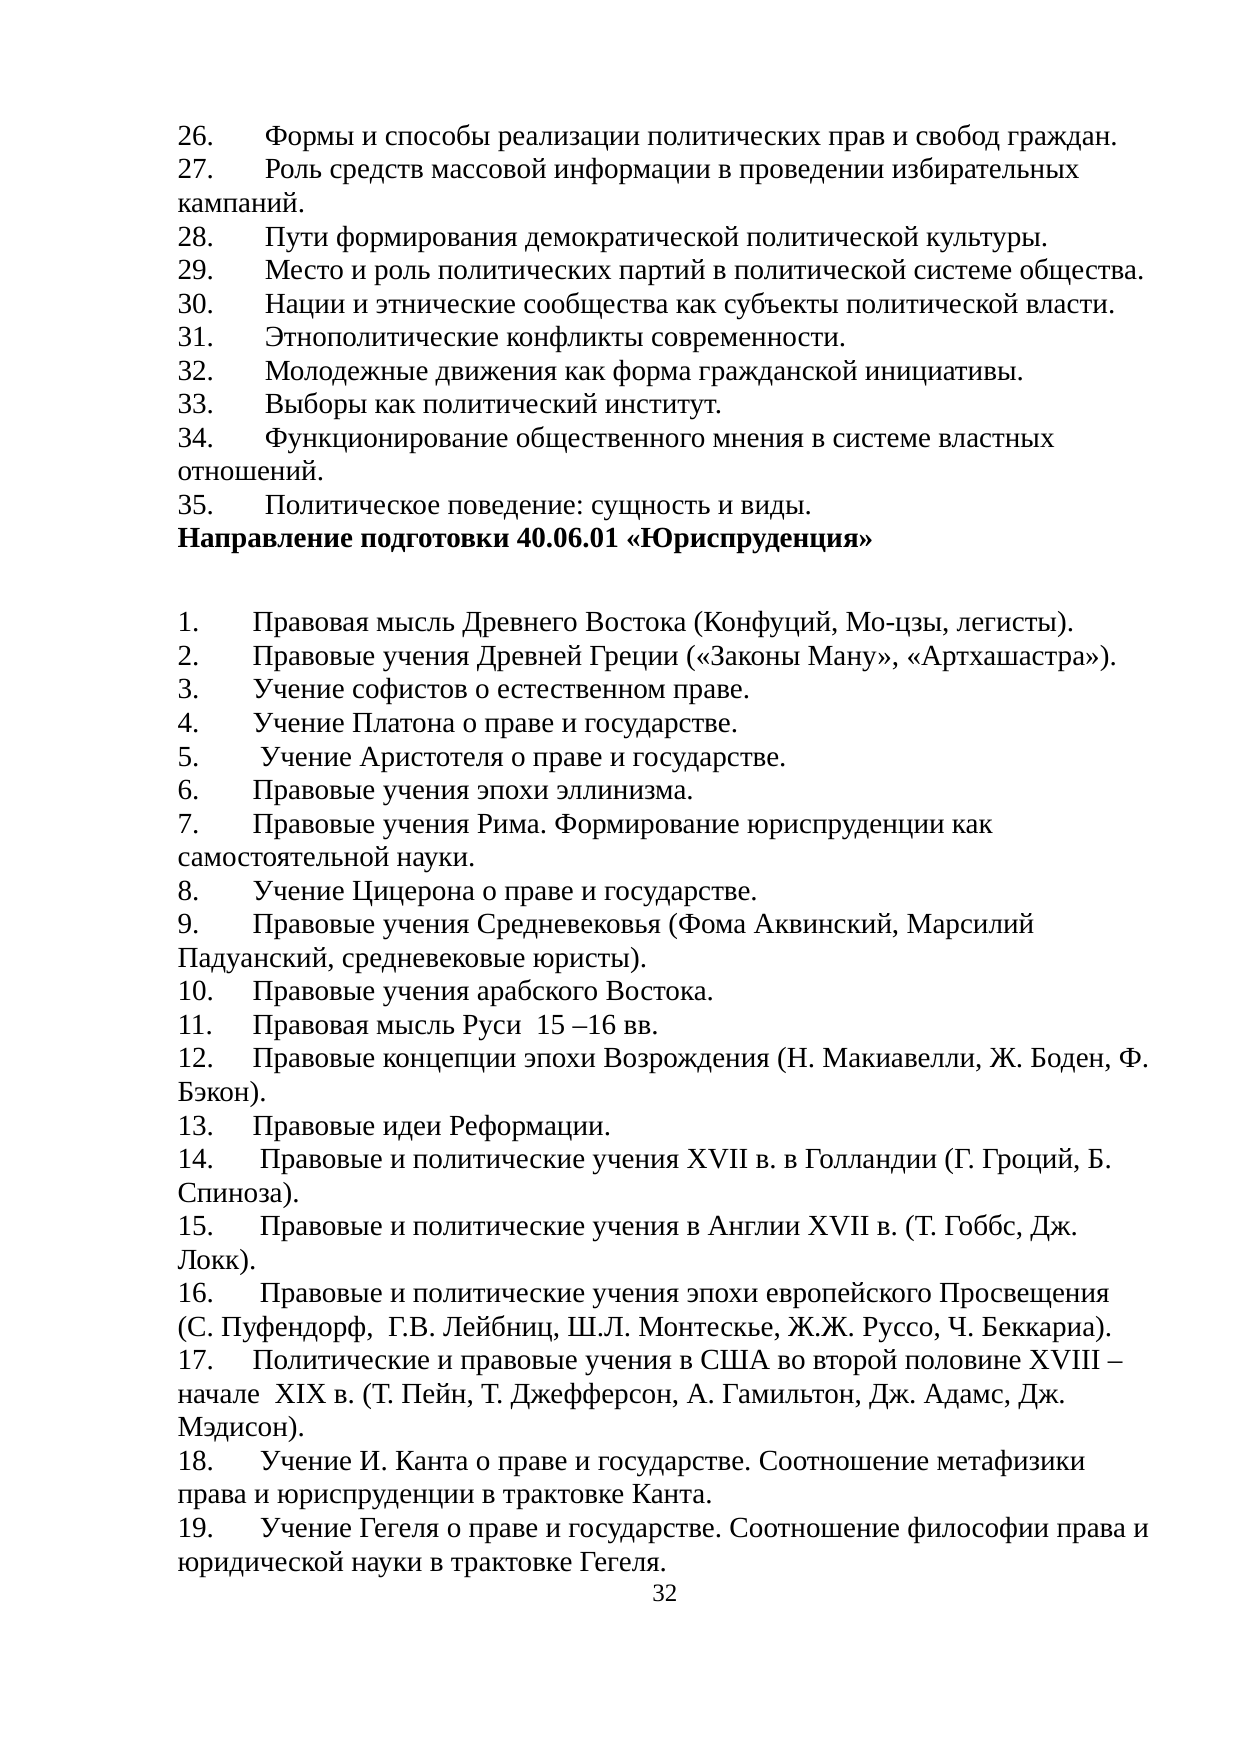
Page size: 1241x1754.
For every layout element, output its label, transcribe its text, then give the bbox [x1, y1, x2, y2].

list Правовая мысль Древнего Востока (Конфуций, Мо-цзы, легисты). [177, 604, 1152, 638]
list Правовые и политические учения ХVII в. в Голландии (Г. Гроций, Б. Спиноза). [177, 1141, 1152, 1208]
list Учение И. Канта о праве и государстве. Соотношение метафизики права и юриспруденции в трактовке Канта. [177, 1443, 1152, 1510]
list Место и роль политических партий в политической системе общества. [177, 252, 1152, 286]
list Правовые концепции эпохи Возрождения (Н. Макиавелли, Ж. Боден, Ф. Бэкон). [177, 1041, 1152, 1108]
list Правовые учения эпохи эллинизма. [177, 772, 1152, 806]
list Формы и способы реализации политических прав и свобод граждан. [177, 118, 1152, 152]
list Учение Аристотеля о праве и государстве. [177, 739, 1152, 772]
list Политические и правовые учения в США во второй половине ХVIII – начале ХIХ в. (Т. Пейн, Т. Джефферсон, А. Гамильтон, Дж. Адамс, Дж. Мэдисон). [177, 1342, 1152, 1443]
list Выборы как политический институт. [177, 386, 1152, 420]
list Учение софистов о естественном праве. [177, 672, 1152, 705]
list Правовые и политические учения в Англии ХVII в. (Т. Гоббс, Дж. Локк). [177, 1208, 1152, 1275]
list Учение Гегеля о праве и государстве. Соотношение философии права и юридической науки в трактовке Гегеля. [177, 1510, 1152, 1577]
list Правовые учения Древней Греции («Законы Ману», «Артхашастра»). [177, 638, 1152, 672]
list Роль средств массовой информации в проведении избирательных кампаний. [177, 152, 1152, 219]
list Пути формирования демократической политической культуры. [177, 219, 1152, 252]
list Правовые и политические учения эпохи европейского Просвещения (С. Пуфендорф, Г.В. Лейбниц, Ш.Л. Монтескье, Ж.Ж. Руссо, Ч. Беккариа). [177, 1275, 1152, 1342]
list Этнополитические конфликты современности. [177, 319, 1152, 353]
list Правовые учения Рима. Формирование юриспруденции как самостоятельной науки. [177, 806, 1152, 873]
list Нации и этнические сообщества как субъекты политической власти. [177, 286, 1152, 319]
list Правовая мысль Руси 15 –16 вв. [177, 1007, 1152, 1041]
text Направление подготовки 40.06.01 «Юриспруденция» [177, 521, 1152, 554]
list Функционирование общественного мнения в системе властных отношений. [177, 420, 1152, 487]
list Правовые учения Средневековья (Фома Аквинский, Марсилий Падуанский, средневековые юристы). [177, 906, 1152, 973]
list Учение Платона о праве и государстве. [177, 705, 1152, 739]
list Молодежные движения как форма гражданской инициативы. [177, 353, 1152, 386]
list Учение Цицерона о праве и государстве. [177, 873, 1152, 906]
list Правовые идеи Реформации. [177, 1108, 1152, 1141]
list Правовые учения арабского Востока. [177, 973, 1152, 1007]
list Политическое поведение: сущность и виды. [177, 487, 1152, 521]
